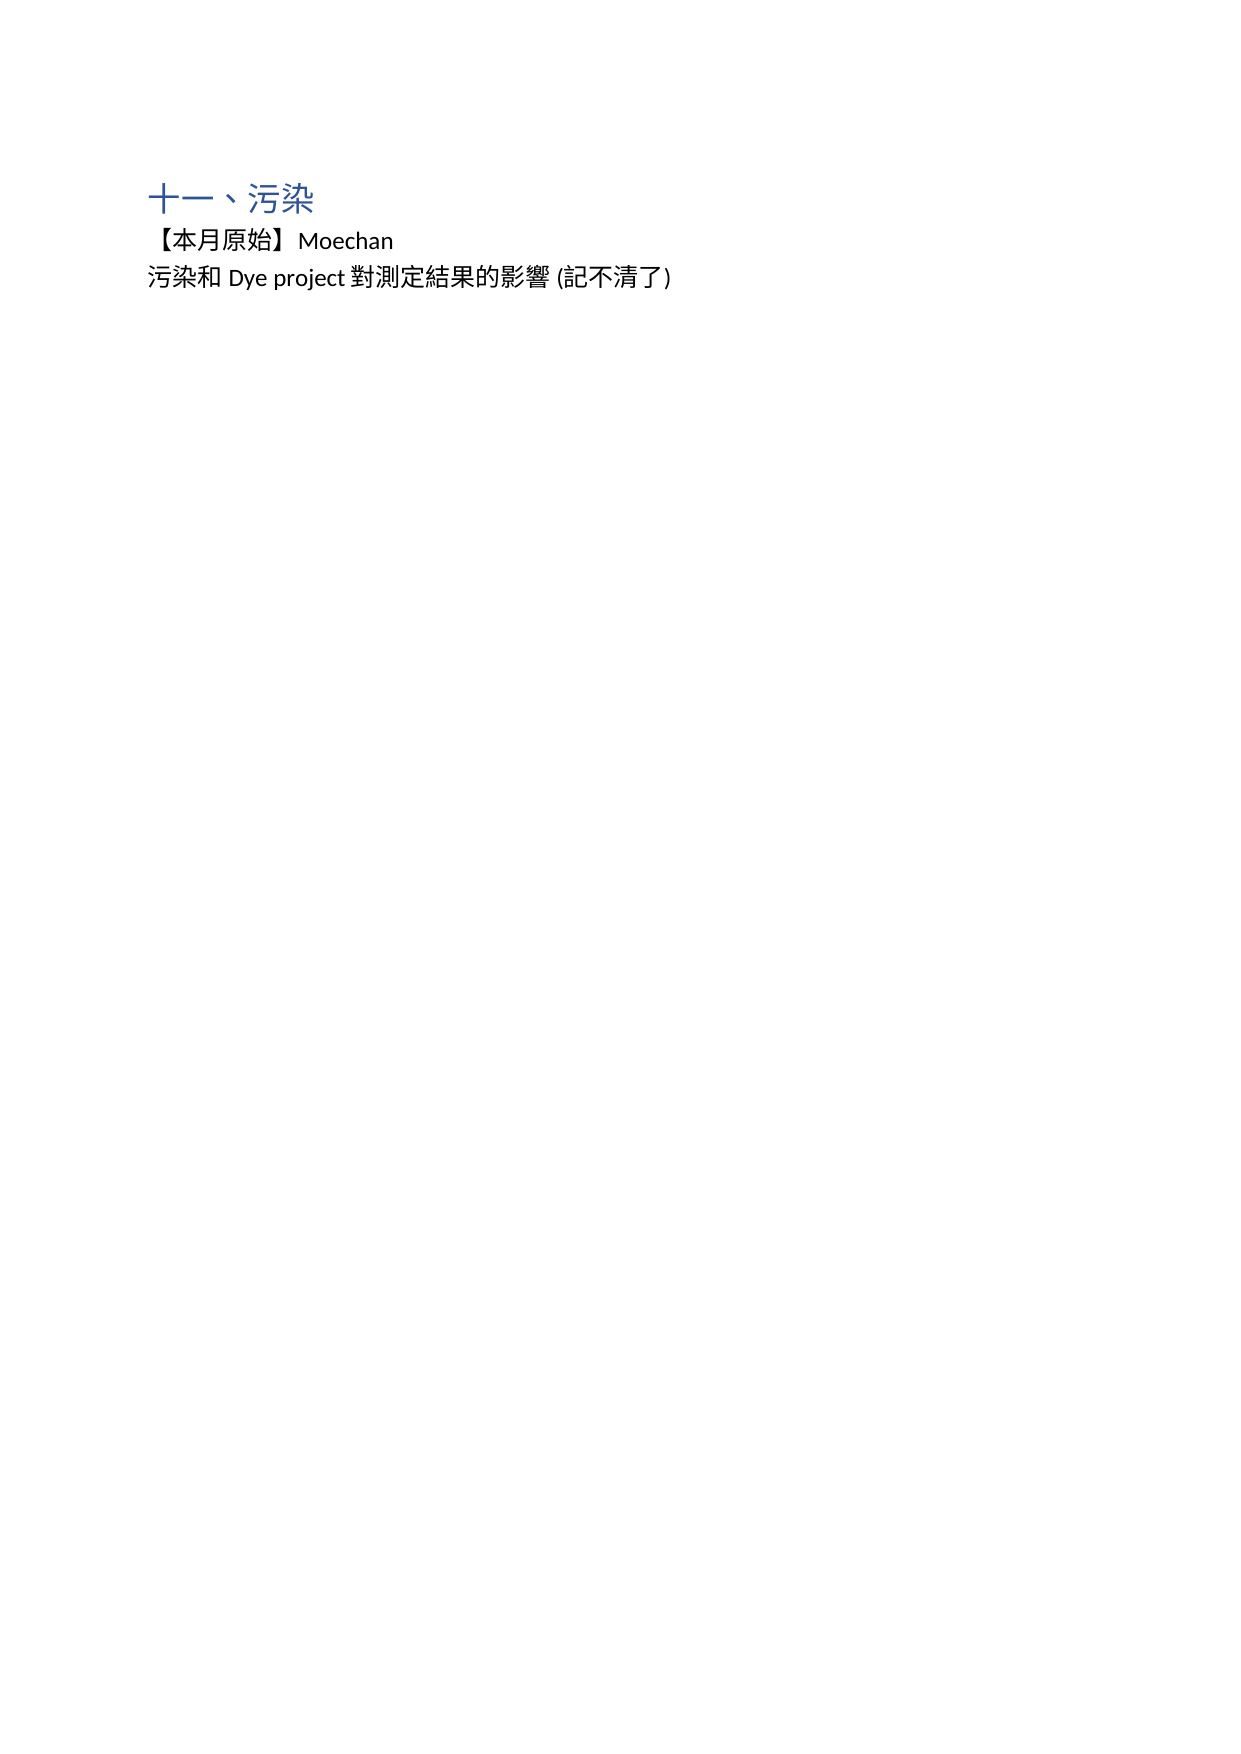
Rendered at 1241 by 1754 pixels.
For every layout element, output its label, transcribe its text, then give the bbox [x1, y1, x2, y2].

text 【本月原始】Moechan [148, 221, 1093, 257]
subtitle 十一、污染 [148, 173, 1093, 221]
text 污染和 Dye project對測定結果的影響 (記不清了) [148, 257, 1093, 293]
